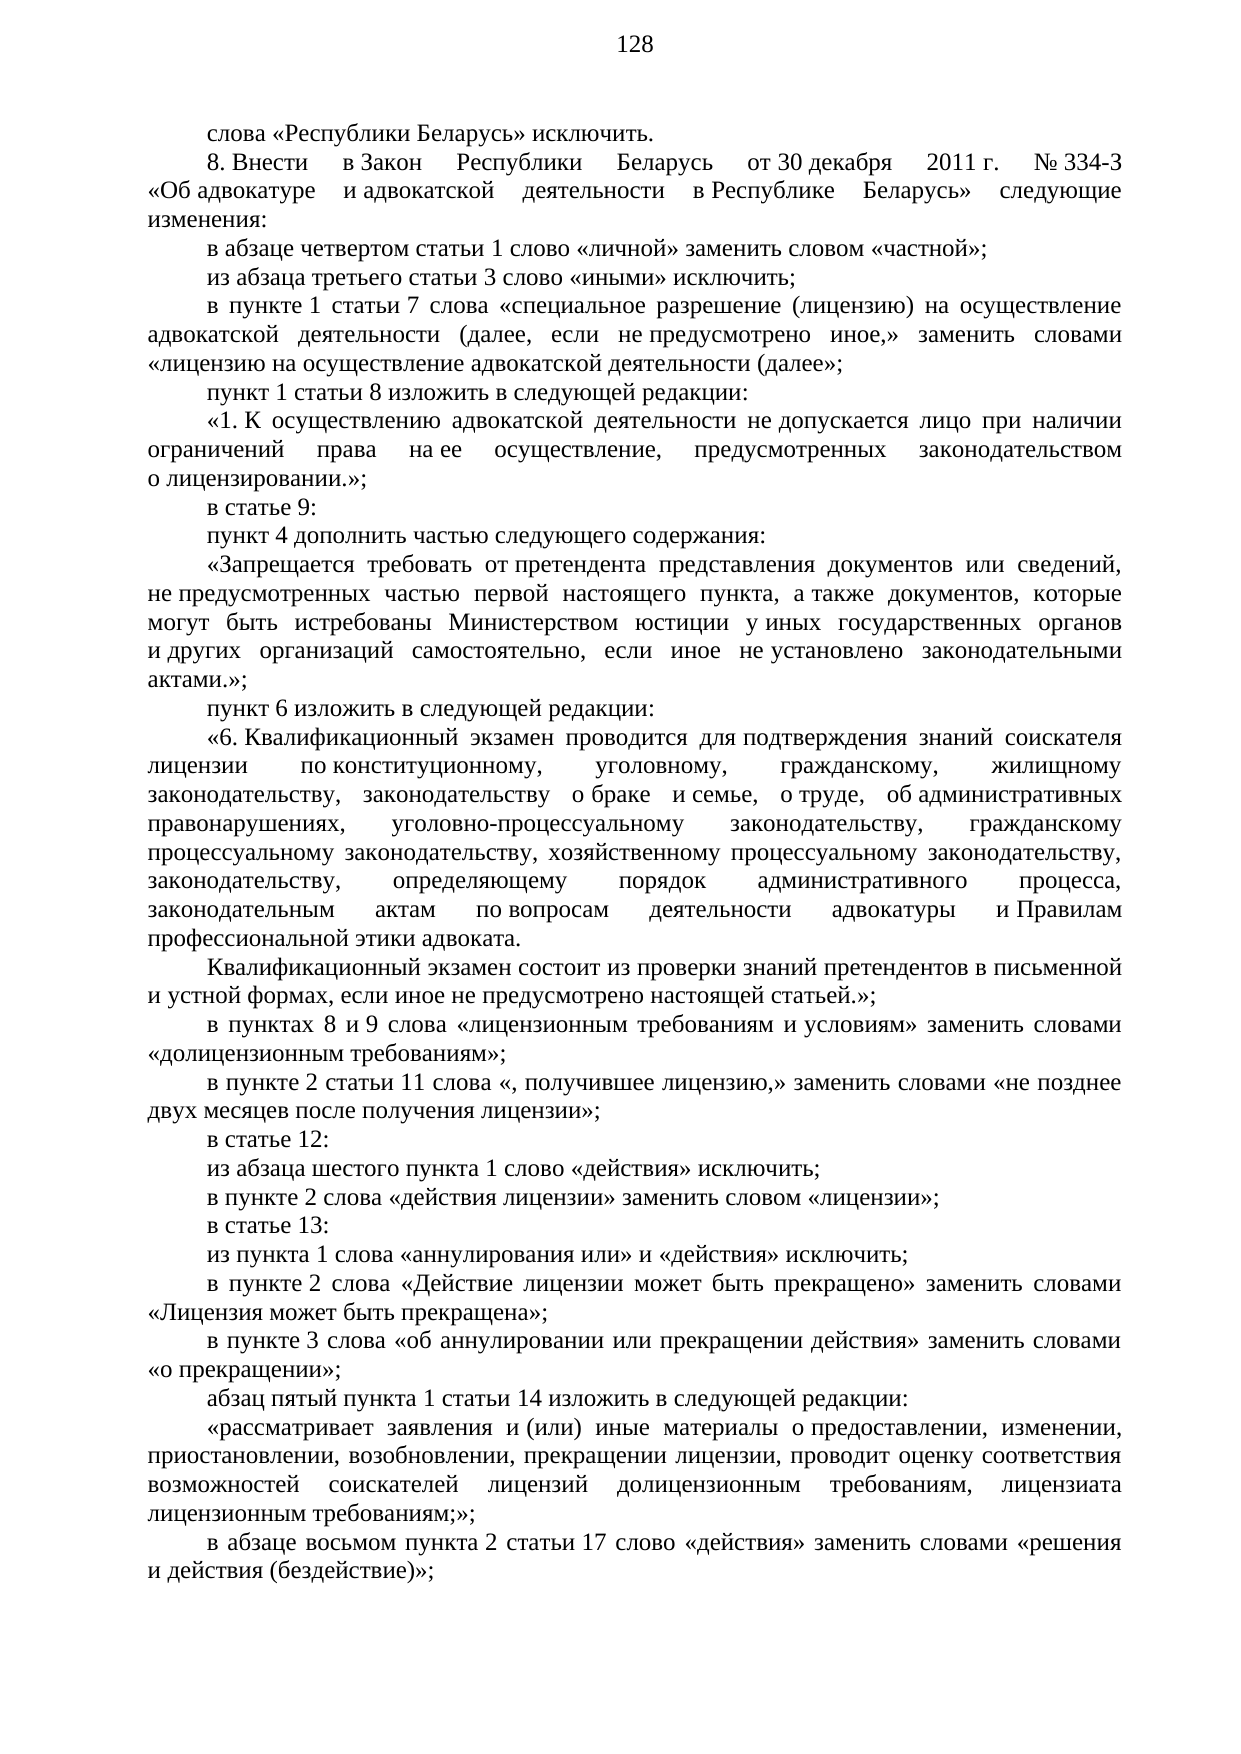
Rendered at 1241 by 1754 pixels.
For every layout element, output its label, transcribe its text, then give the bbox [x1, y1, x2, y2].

text в статье 13: [147, 1211, 1122, 1239]
text в пункте 2 слова «действия лицензии» заменить словом «лицензии»; [147, 1182, 1122, 1211]
text пункт 1 статьи 8 изложить в следующей редакции: [147, 377, 1122, 406]
text из пункта 1 слова «аннулирования или» и «действия» исключить; [147, 1239, 1122, 1268]
text в абзаце четвертом статьи 1 слово «личной» заменить словом «частной»; [147, 233, 1122, 262]
text «рассматривает заявления и (или) иные материалы о предоставлении, изменении, приостановлении, возобновлении, прекращении лицензии, проводит оценку соответствия возможностей соискателей лицензий долицензионным требованиям, лицензиата лицензионным требованиям;»; [147, 1412, 1122, 1527]
text в статье 9: [147, 492, 1122, 521]
text абзац пятый пункта 1 статьи 14 изложить в следующей редакции: [147, 1383, 1122, 1412]
text пункт 4 дополнить частью следующего содержания: [147, 521, 1122, 549]
text «6. Квалификационный экзамен проводится для подтверждения знаний соискателя лицензии по конституционному, уголовному, гражданскому, жилищному законодательству, законодательству о браке и семье, о труде, об административных правонарушениях, уголовно-процессуальному законодательству, гражданскому процессуальному законодательству, хозяйственному процессуальному законодательству, законодательству, определяющему порядок административного процесса, законодательным актам по вопросам деятельности адвокатуры и Правилам профессиональной этики адвоката. [147, 722, 1122, 952]
text в пункте 3 слова «об аннулировании или прекращении действия» заменить словами «о прекращении»; [147, 1326, 1122, 1383]
text из абзаца третьего статьи 3 слово «иными» исключить; [147, 262, 1122, 291]
text в пунктах 8 и 9 слова «лицензионным требованиям и условиям» заменить словами «долицензионным требованиям»; [147, 1009, 1122, 1067]
text пункт 6 изложить в следующей редакции: [147, 693, 1122, 722]
text в абзаце восьмом пункта 2 статьи 17 слово «действия» заменить словами «решения и действия (бездействие)»; [147, 1527, 1122, 1584]
text слова «Республики Беларусь» исключить. [147, 118, 1122, 147]
text «Запрещается требовать от претендента представления документов или сведений, не предусмотренных частью первой настоящего пункта, а также документов, которые могут быть истребованы Министерством юстиции у иных государственных органов и других организаций самостоятельно, если иное не установлено законодательными актами.»; [147, 549, 1122, 693]
text Квалификационный экзамен состоит из проверки знаний претендентов в письменной и устной формах, если иное не предусмотрено настоящей статьей.»; [147, 952, 1122, 1009]
text 8. Внести в Закон Республики Беларусь от 30 декабря 2011 г. № 334-З «Об адвокатуре и адвокатской деятельности в Республике Беларусь» следующие изменения: [147, 147, 1122, 233]
text в пункте 2 слова «Действие лицензии может быть прекращено» заменить словами «Лицензия может быть прекращена»; [147, 1268, 1122, 1326]
text «1. К осуществлению адвокатской деятельности не допускается лицо при наличии ограничений права на ее осуществление, предусмотренных законодательством о лицензировании.»; [147, 406, 1122, 492]
text в пункте 1 статьи 7 слова «специальное разрешение (лицензию) на осуществление адвокатской деятельности (далее, если не предусмотрено иное,» заменить словами «лицензию на осуществление адвокатской деятельности (далее»; [147, 291, 1122, 377]
text из абзаца шестого пункта 1 слово «действия» исключить; [147, 1153, 1122, 1182]
text в статье 12: [147, 1124, 1122, 1153]
text в пункте 2 статьи 11 слова «, получившее лицензию,» заменить словами «не позднее двух месяцев после получения лицензии»; [147, 1067, 1122, 1124]
